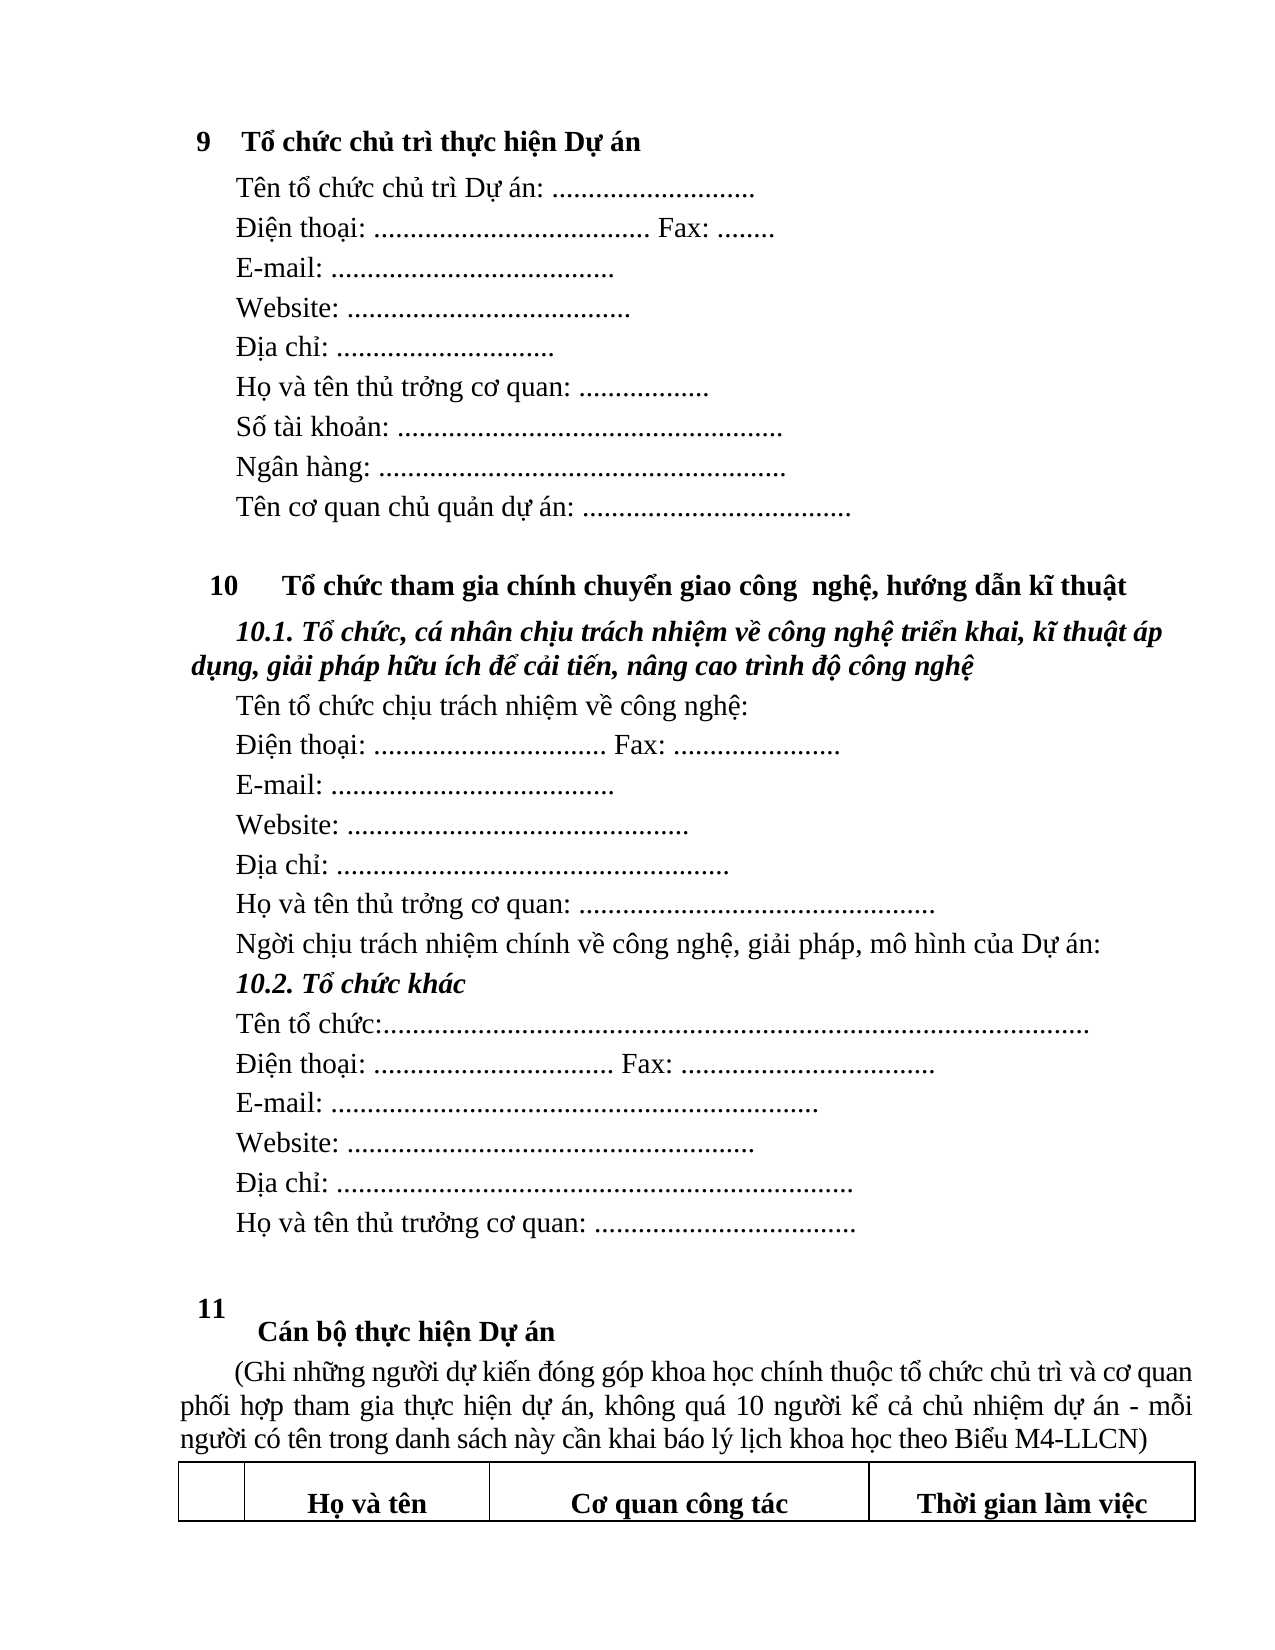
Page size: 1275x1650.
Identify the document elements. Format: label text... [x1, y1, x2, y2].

table_cell Cơ quan công tác [490, 1463, 868, 1520]
table_cell 10.1. Tổ chức, cá nhân chịu trách nhiệm về công nghệ triển khai, kĩ thuật áp dụng, giải pháp hữu ích để cải tiến, nâng cao trình độ công nghệ Tên tổ chức chịu trách nhiệm về công nghệ: Điện thoại: ................................ Fax: ....................... E-mail: ....................................... Website: ............................................... Địa chỉ: ...................................................... Họ và tên thủ trởng cơ quan: ................................................. Ngời chịu trách nhiệm chính về công nghệ, giải pháp, mô hình của Dự án: 10.2. Tổ chức khác Tên tổ chức:................................................................................................. Điện thoại: ................................. Fax: ................................... E-mail: ................................................................... Website: ........................................................ Địa chỉ: ....................................................................... Họ và tên thủ trưởng cơ quan: .................................... [179, 608, 1195, 1284]
table_cell Họ và tên [245, 1463, 489, 1520]
table_header Tổ chức tham gia chính chuyển giao công nghệ, hướng dẫn kĩ thuật [269, 562, 1195, 608]
table_cell 11 [179, 1285, 244, 1354]
table_cell Tên tổ chức chủ trì Dự án: ............................ Điện thoại: ...................................... Fax: ........ E-mail: ....................................... Website: ....................................... Địa chỉ: .............................. Họ và tên thủ trởng cơ quan: .................. Số tài khoản: ..................................................... Ngân hàng: ........................................................ Tên cơ quan chủ quản dự án: ..................................... [179, 164, 1162, 528]
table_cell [870, 1463, 1194, 1520]
table_cell (Ghi những người dự kiến đóng góp khoa học chính thuộc tổ chức chủ trì và cơ quan phối hợp tham gia thực hiện dự án, không quá 10 người kể cả chủ nhiệm dự án - mỗi người có tên trong danh sách này cần khai báo lý lịch khoa học theo Biểu M4-LLCN) [179, 1354, 1195, 1461]
table_cell Tổ chức chủ trì thực hiện Dự án [229, 118, 1162, 164]
table_cell Cán bộ thực hiện Dự án [244, 1285, 1195, 1354]
table_cell [179, 1463, 244, 1520]
table_header 10 [179, 562, 269, 608]
table_cell 9 [179, 118, 228, 164]
